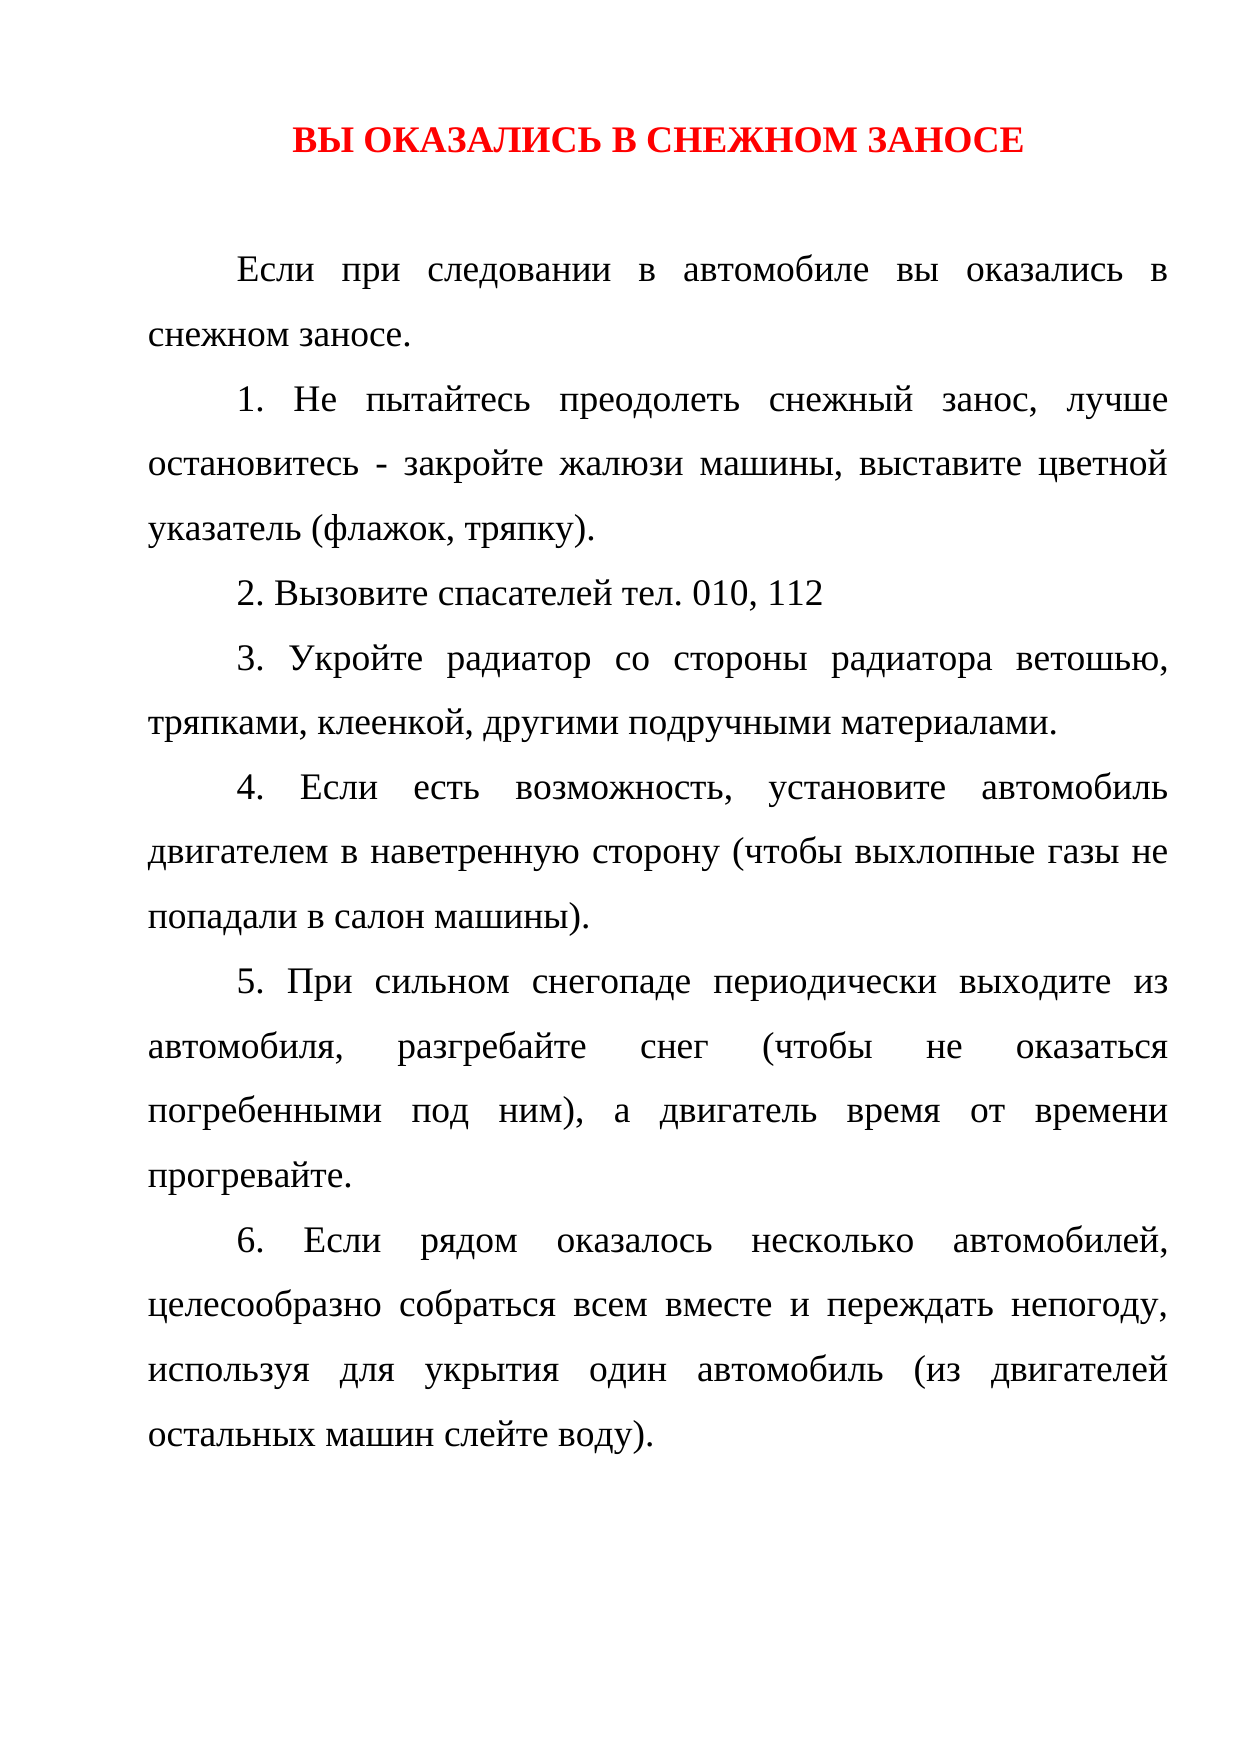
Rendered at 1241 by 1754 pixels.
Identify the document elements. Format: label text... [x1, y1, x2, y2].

text 4. Если есть возможность, установите автомобиль двигателем в наветренную сторону (чтобы выхлопные газы не попадали в салон машины). [148, 764, 1169, 937]
text 5. При сильном снегопаде периодически выходите из автомобиля, разгребайте снег (чтобы не оказаться погребенными под ним), а двигатель время от времени прогревайте. [148, 958, 1169, 1196]
text 1. Не пытайтесь преодолеть снежный занос, лучше остановитесь - закройте жалюзи машины, выставите цветной указатель (флажок, тряпку). [148, 376, 1169, 549]
text Если при следовании в автомобиле вы оказались в снежном заносе. [148, 247, 1169, 354]
text 2. Вызовите спасателей тел. 010, 112 [148, 570, 1169, 613]
text 3. Укройте радиатор со стороны радиатора ветошью, тряпками, клеенкой, другими подручными материалами. [148, 635, 1169, 743]
text 6. Если рядом оказалось несколько автомобилей, целесообразно собраться всем вместе и переждать непогоду, используя для укрытия один автомобиль (из двигателей остальных машин слейте воду). [148, 1217, 1169, 1454]
text Вы оказались в снежном заносе [148, 117, 1169, 161]
